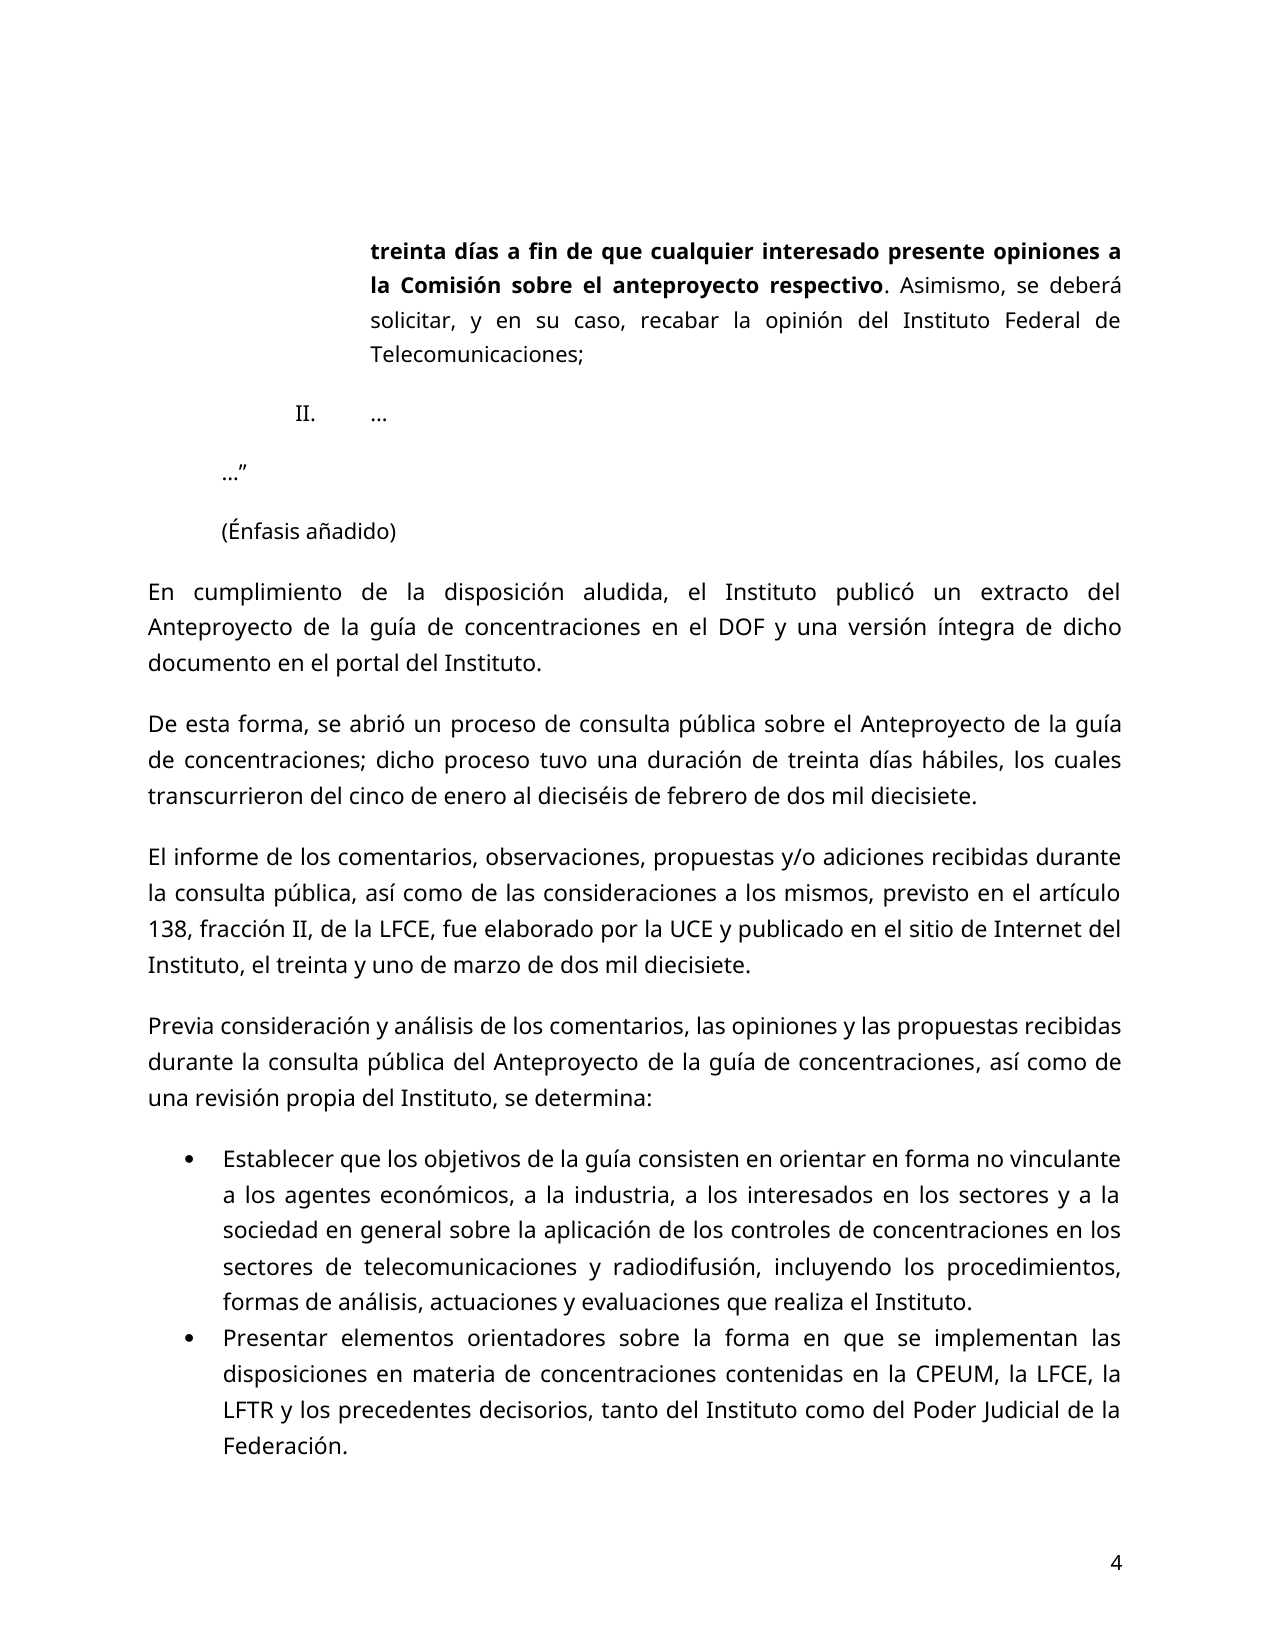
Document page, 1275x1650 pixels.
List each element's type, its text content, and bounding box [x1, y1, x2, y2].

text …” [221, 457, 1122, 487]
list Presentar elementos orientadores sobre la forma en que se implementan las disposiciones en materia de concentraciones contenidas en la CPEUM, la LFCE, la LFTR y los precedentes decisorios, tanto del Instituto como del Poder Judicial de la Federación. [185, 1322, 1122, 1461]
text Previa consideración y análisis de los comentarios, las opiniones y las propuestas recibidas durante la consulta pública del Anteproyecto de la guía de concentraciones, así como de una revisión propia del Instituto, se determina: [148, 1010, 1122, 1113]
text (Énfasis añadido) [221, 516, 1122, 546]
text De esta forma, se abrió un proceso de consulta pública sobre el Anteproyecto de la guía de concentraciones; dicho proceso tuvo una duración de treinta días hábiles, los cuales transcurrieron del cinco de enero al dieciséis de febrero de dos mil diecisiete. [148, 708, 1122, 811]
text En cumplimiento de la disposición aludida, el Instituto publicó un extracto del Anteproyecto de la guía de concentraciones en el DOF y una versión íntegra de dicho documento en el portal del Instituto. [148, 575, 1122, 678]
text El informe de los comentarios, observaciones, propuestas y/o adiciones recibidas durante la consulta pública, así como de las consideraciones a los mismos, previsto en el artículo 138, fracción II, de la LFCE, fue elaborado por la UCE y publicado en el sitio de Internet del Instituto, el treinta y uno de marzo de dos mil diecisiete. [148, 841, 1122, 980]
list Establecer que los objetivos de la guía consisten en orientar en forma no vinculante a los agentes económicos, a la industria, a los interesados en los sectores y a la sociedad en general sobre la aplicación de los controles de concentraciones en los sectores de telecomunicaciones y radiodifusión, incluyendo los procedimientos, formas de análisis, actuaciones y evaluaciones que realiza el Instituto. [185, 1143, 1122, 1318]
list … [295, 398, 1122, 428]
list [295, 236, 1122, 368]
